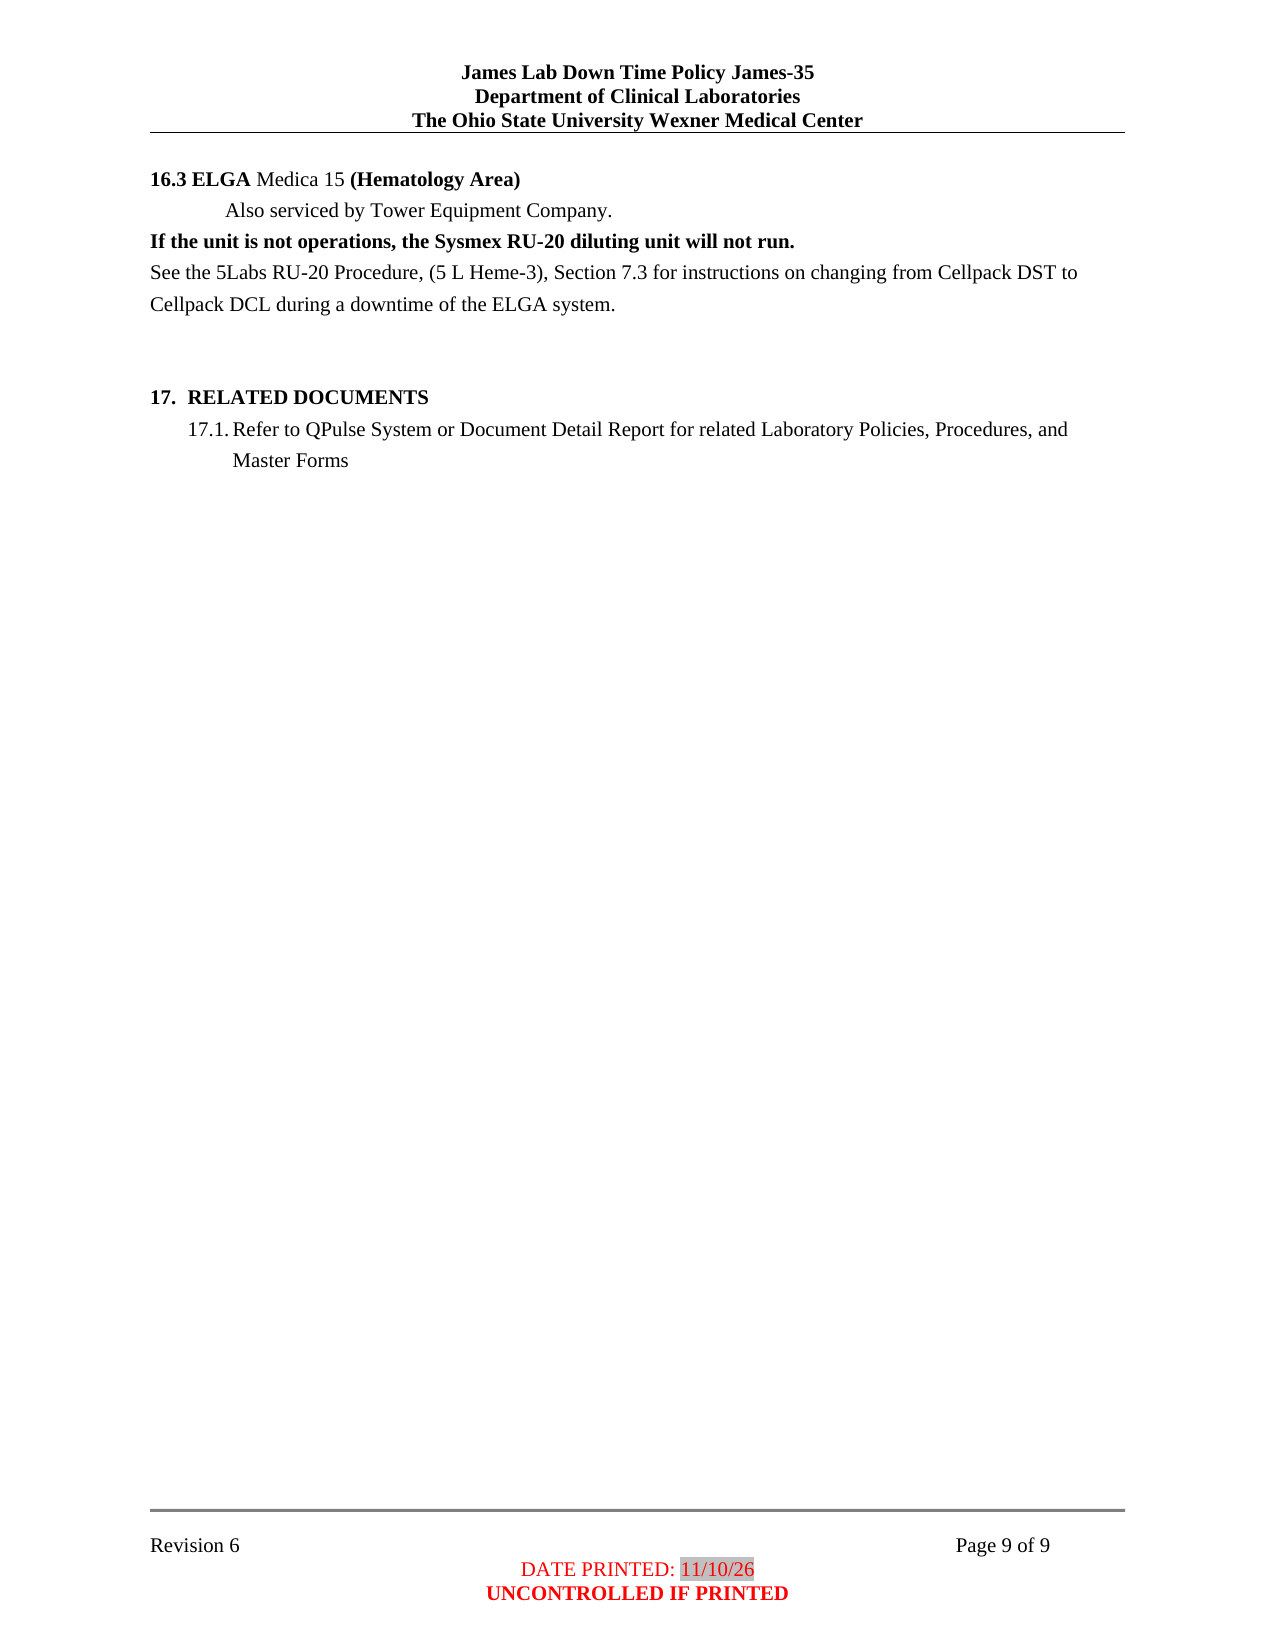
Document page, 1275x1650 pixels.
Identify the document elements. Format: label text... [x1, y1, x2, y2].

text 16.3 ELGA Medica 15 (Hematology Area) [150, 159, 1125, 191]
text See the 5Labs RU-20 Procedure, (5 L Heme-3), Section 7.3 for instructions on changing from Cellpack DST to Cellpack DCL during a downtime of the ELGA system. [150, 253, 1125, 316]
list Refer to QPulse System or Document Detail Report for related Laboratory Policies, Procedures, and Master Forms [187, 409, 1125, 472]
text If the unit is not operations, the Sysmex RU-20 diluting unit will not run. [150, 222, 1125, 253]
text Also serviced by Tower Equipment Company. [150, 191, 1125, 222]
list RELATED DOCUMENTS [150, 378, 1125, 409]
